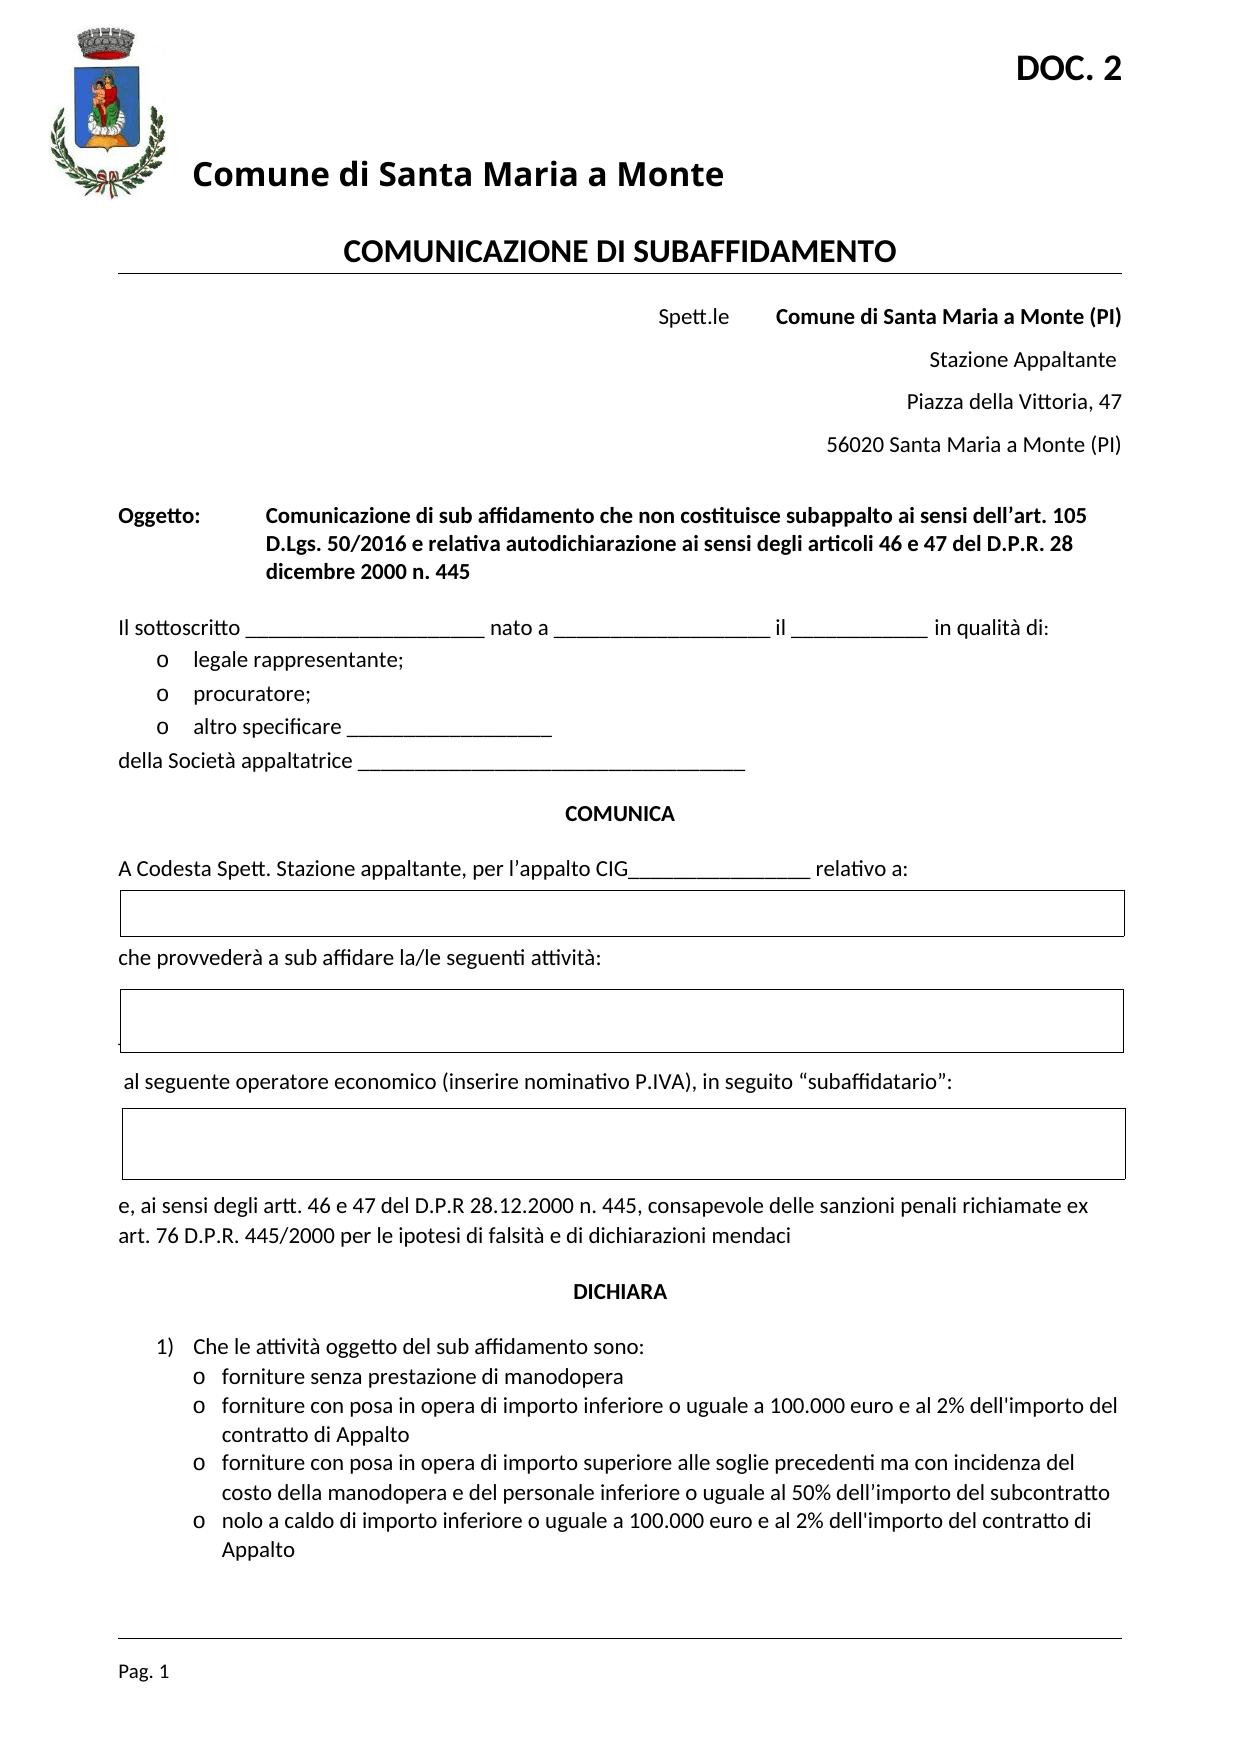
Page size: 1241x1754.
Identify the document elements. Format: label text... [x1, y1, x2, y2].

text 56020 Santa Maria a Monte (PI) [118, 430, 1122, 458]
list forniture senza prestazione di manodopera [192, 1362, 1122, 1391]
text che provvederà a sub affidare la/le seguenti attività: [118, 943, 1122, 971]
text Stazione Appaltante [929, 345, 1122, 373]
list forniture con posa in opera di importo superiore alle soglie precedenti ma con incidenza del costo della manodopera e del personale inferiore o uguale al 50% dell’importo del subcontratto [192, 1448, 1122, 1506]
text e, ai sensi degli artt. 46 e 47 del D.P.R 28.12.2000 n. 445, consapevole delle sanzioni penali richiamate ex art. 76 D.P.R. 445/2000 per le ipotesi di falsità e di dichiarazioni mendaci [118, 1191, 1122, 1249]
list nolo a caldo di importo inferiore o uguale a 100.000 euro e al 2% dell'importo del contratto di Appalto [192, 1506, 1122, 1563]
text COMUNICA [118, 799, 1122, 827]
text Piazza della Vittoria, 47 [782, 387, 1122, 416]
text D.Lgs. 50/2016 e relativa autodichiarazione ai sensi degli articoli 46 e 47 del D.P.R. 28 dicembre 2000 n. 445 [266, 529, 1122, 585]
text al seguente operatore economico (inserire nominativo P.IVA), in seguito “subaffidatario”: [118, 1067, 1122, 1095]
list Che le attività oggetto del sub affidamento sono: [156, 1332, 1122, 1360]
list forniture con posa in opera di importo inferiore o uguale a 100.000 euro e al 2% dell'importo del contratto di Appalto [192, 1391, 1122, 1448]
text Il sottoscritto _____________________ nato a ___________________ il ____________ in qualità di: [118, 613, 1122, 641]
text A Codesta Spett. Stazione appaltante, per l’appalto CIG________________ relativo a: [118, 854, 1122, 882]
text DICHIARA [118, 1277, 1122, 1305]
text della Società appaltatrice __________________________________ [118, 746, 1122, 774]
list altro specificare __________________ [156, 712, 1122, 741]
list legale rappresentante; [156, 645, 1122, 674]
text Spett.le Comune di Santa Maria a Monte (PI) [118, 302, 1122, 330]
list procuratore; [156, 679, 1122, 708]
text Oggetto: Comunicazione di sub affidamento che non costituisce subappalto ai sensi dell’art. 105 [118, 501, 1122, 529]
